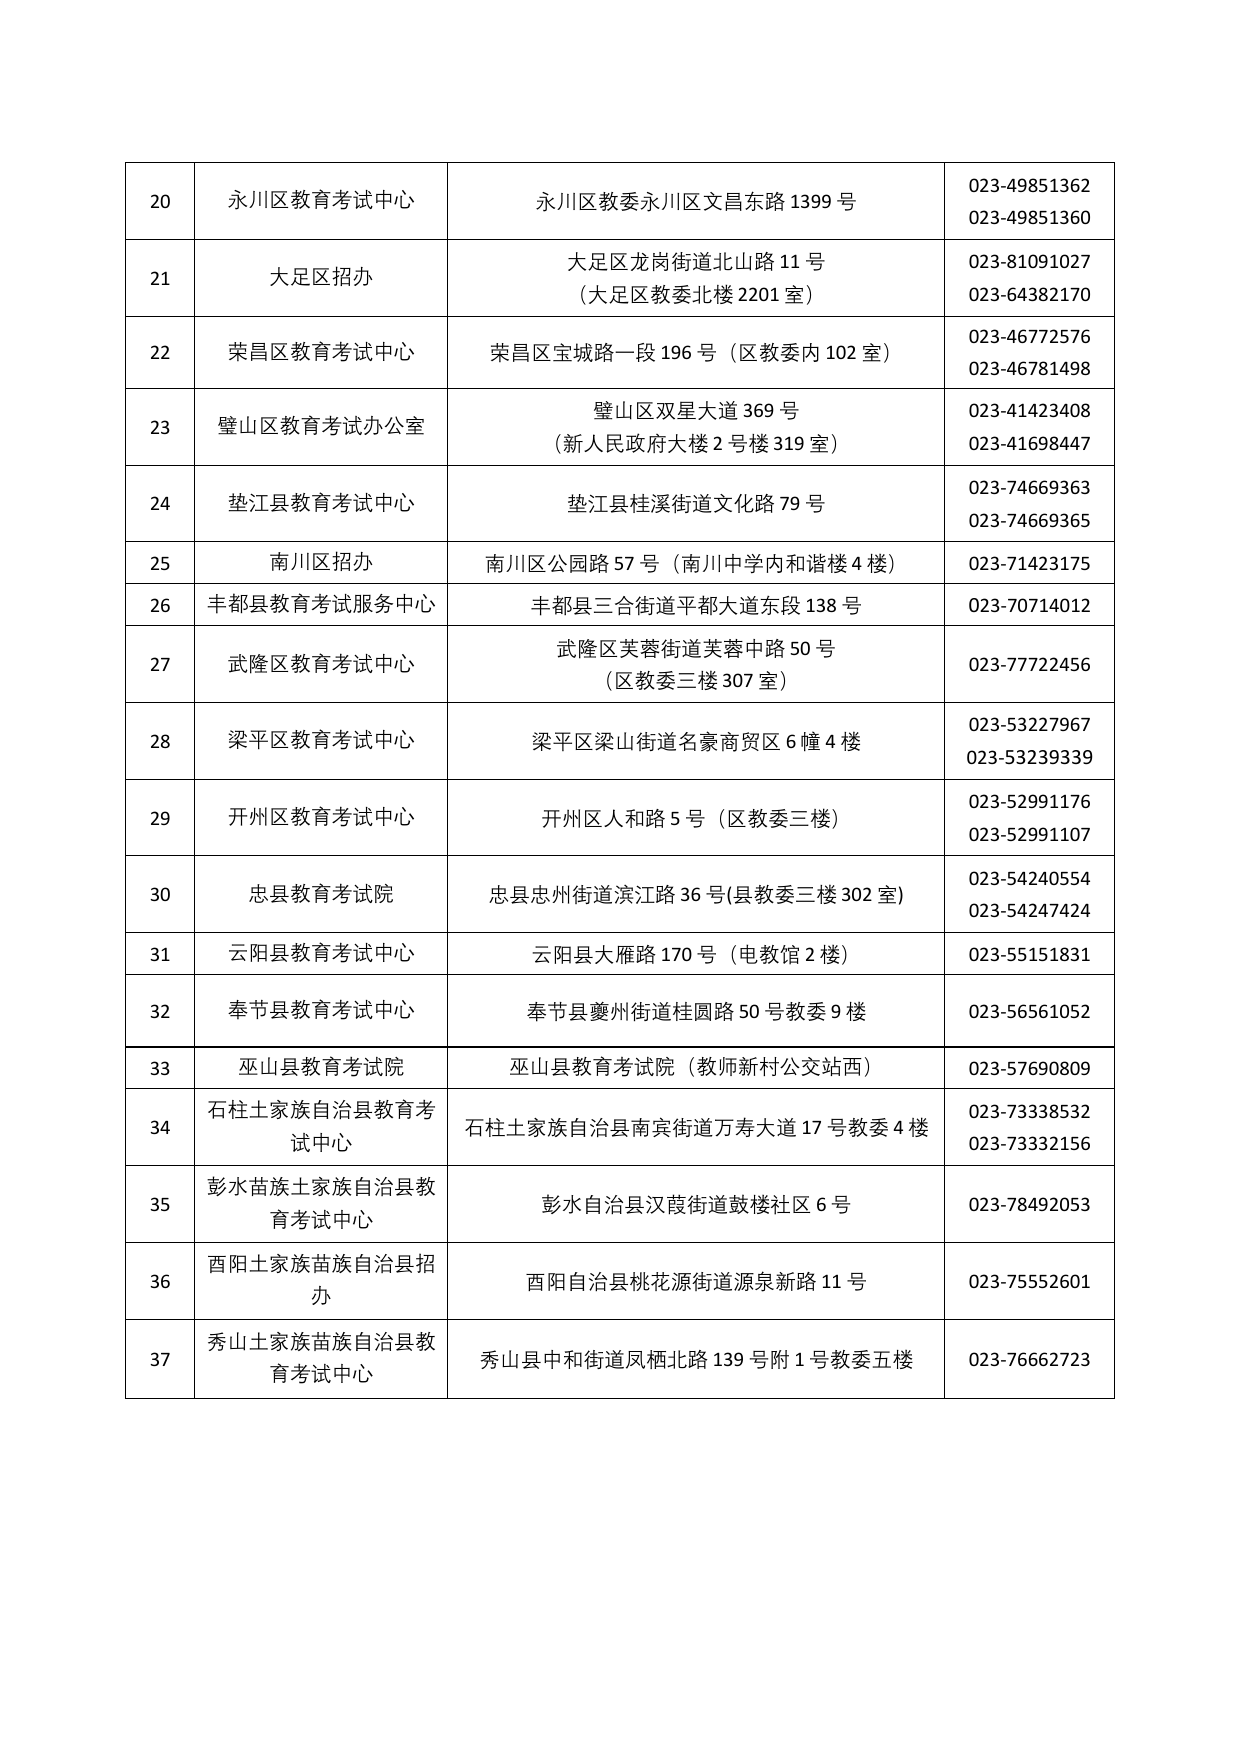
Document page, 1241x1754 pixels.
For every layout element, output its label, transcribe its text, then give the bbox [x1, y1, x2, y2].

table_cell 大足区龙岗街道北山路11号 （大足区教委北楼2201室） [448, 240, 944, 316]
table_cell 023-53227967 023-53239339 [945, 703, 1114, 778]
table_cell 37 [126, 1320, 194, 1398]
table_cell 34 [126, 1089, 194, 1165]
table_cell 30 [126, 856, 194, 932]
table_cell 南川区招办 [195, 542, 447, 583]
table_cell 023-56561052 [945, 975, 1114, 1046]
table_cell 023-55151831 [945, 933, 1114, 974]
table_cell 荣昌区宝城路一段196号（区教委内102室） [448, 317, 944, 388]
table_cell 丰都县教育考试服务中心 [195, 584, 447, 625]
table_cell 023-81091027 023-64382170 [945, 240, 1114, 316]
table_cell 25 [126, 542, 194, 583]
table_cell 023-76662723 [945, 1320, 1114, 1398]
table_cell 23 [126, 389, 194, 464]
table_cell 33 [126, 1048, 194, 1088]
table_cell 秀山县中和街道凤栖北路139号附1号教委五楼 [448, 1320, 944, 1398]
table_cell 云阳县大雁路170号（电教馆2楼） [448, 933, 944, 974]
table_cell 梁平区教育考试中心 [195, 703, 447, 778]
table_cell 36 [126, 1243, 194, 1318]
table_cell 27 [126, 626, 194, 702]
table_cell 023-41423408 023-41698447 [945, 389, 1114, 464]
table_cell 梁平区梁山街道名豪商贸区6幢4楼 [448, 703, 944, 778]
table_cell 丰都县三合街道平都大道东段138号 [448, 584, 944, 625]
table_cell 武隆区教育考试中心 [195, 626, 447, 702]
table_cell 大足区招办 [195, 240, 447, 316]
table_cell 023-54240554 023-54247424 [945, 856, 1114, 932]
table_cell 酉阳土家族苗族自治县招办 [195, 1243, 447, 1318]
table_cell 彭水自治县汉葭街道鼓楼社区6号 [448, 1166, 944, 1242]
table_cell 巫山县教育考试院 [195, 1048, 447, 1088]
table_cell 023-70714012 [945, 584, 1114, 625]
table_cell 023-71423175 [945, 542, 1114, 583]
table_cell 023-52991176 023-52991107 [945, 780, 1114, 855]
table_cell 22 [126, 317, 194, 388]
table_cell 32 [126, 975, 194, 1046]
table_cell 忠县忠州街道滨江路36号(县教委三楼302室) [448, 856, 944, 932]
table_cell 荣昌区教育考试中心 [195, 317, 447, 388]
table_cell 南川区公园路57号（南川中学内和谐楼4楼） [448, 542, 944, 583]
table_cell 023-49851362 023-49851360 [945, 163, 1114, 239]
table_cell 石柱土家族自治县南宾街道万寿大道17号教委4楼 [448, 1089, 944, 1165]
table_cell 20 [126, 163, 194, 239]
table_cell 璧山区双星大道369号 （新人民政府大楼2号楼319室） [448, 389, 944, 464]
table_cell 28 [126, 703, 194, 778]
table_cell 023-77722456 [945, 626, 1114, 702]
table_cell 023-46772576 023-46781498 [945, 317, 1114, 388]
table_cell 永川区教委永川区文昌东路1399号 [448, 163, 944, 239]
table_cell 023-78492053 [945, 1166, 1114, 1242]
table_cell 21 [126, 240, 194, 316]
table_cell 26 [126, 584, 194, 625]
table_cell 璧山区教育考试办公室 [195, 389, 447, 464]
table_cell 023-73338532 023-73332156 [945, 1089, 1114, 1165]
table_cell 云阳县教育考试中心 [195, 933, 447, 974]
table_cell 酉阳自治县桃花源街道源泉新路11号 [448, 1243, 944, 1318]
table_cell 023-74669363 023-74669365 [945, 466, 1114, 541]
table_cell 023-75552601 [945, 1243, 1114, 1318]
table_cell 31 [126, 933, 194, 974]
table_cell 彭水苗族土家族自治县教育考试中心 [195, 1166, 447, 1242]
table_cell 永川区教育考试中心 [195, 163, 447, 239]
table_cell 忠县教育考试院 [195, 856, 447, 932]
table_cell 24 [126, 466, 194, 541]
table_cell 武隆区芙蓉街道芙蓉中路50号 （区教委三楼307室） [448, 626, 944, 702]
table_cell 开州区人和路5号（区教委三楼） [448, 780, 944, 855]
table_cell 023-57690809 [945, 1048, 1114, 1088]
table_cell 奉节县教育考试中心 [195, 975, 447, 1046]
table_cell 开州区教育考试中心 [195, 780, 447, 855]
table_cell 巫山县教育考试院（教师新村公交站西） [448, 1048, 944, 1088]
table_cell 垫江县桂溪街道文化路79号 [448, 466, 944, 541]
table_cell 奉节县夔州街道桂圆路50号教委9楼 [448, 975, 944, 1046]
table_cell 35 [126, 1166, 194, 1242]
table_cell 垫江县教育考试中心 [195, 466, 447, 541]
table_cell 秀山土家族苗族自治县教育考试中心 [195, 1320, 447, 1398]
table_cell 29 [126, 780, 194, 855]
table_cell 石柱土家族自治县教育考试中心 [195, 1089, 447, 1165]
